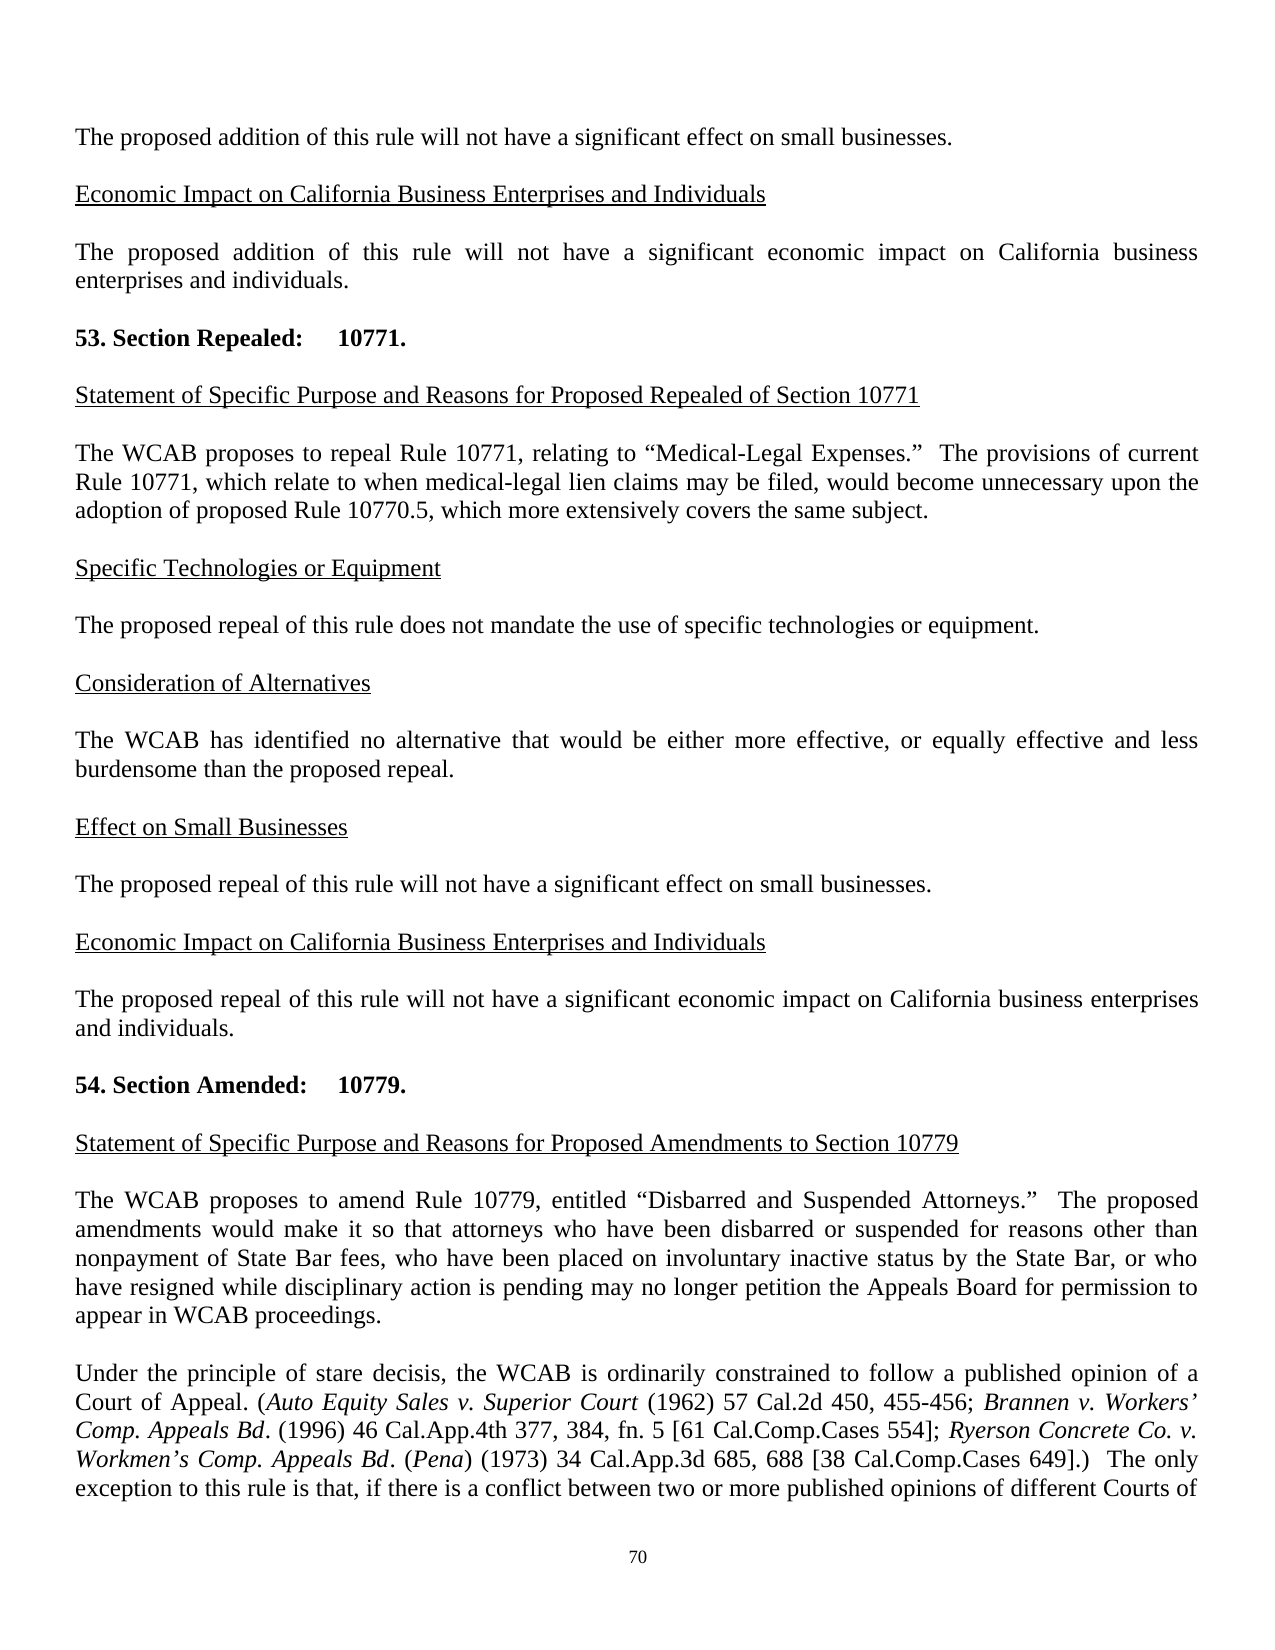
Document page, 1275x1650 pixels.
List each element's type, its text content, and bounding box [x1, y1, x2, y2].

text Effect on Small Businesses [75, 812, 1200, 841]
text Statement of Specific Purpose and Reasons for Proposed Repealed of Section 10771 [75, 381, 1200, 409]
text Consideration of Alternatives [75, 668, 1200, 697]
text The proposed repeal of this rule does not mandate the use of specific technologies or equipment. [75, 611, 1200, 639]
text The proposed addition of this rule will not have a significant effect on small businesses. [75, 122, 1200, 151]
text The proposes to repeal Rule 10771, relating to “Medical-Legal Expenses.” The provisions of current Rule 10771, which relate to when medical-legal lien claims may be filed, would become unnecessary upon the adoption of proposed Rule 10770.5, which more extensively covers the same subject. [75, 438, 1200, 524]
text The WCAB has identified no alternative that would be either more effective, or equally effective and less burdensome than the proposed repeal. [75, 726, 1200, 783]
text The proposed repeal of this rule will not have a significant effect on small businesses. [75, 869, 1200, 898]
text The proposed repeal of this rule will not have a significant economic impact on California business enterprises and individuals. [75, 984, 1200, 1042]
text Specific Technologies or Equipment [75, 553, 1200, 582]
text Economic Impact on California Business Enterprises and Individuals [75, 927, 1200, 956]
text The proposes to amend Rule 10779, entitled “Disbarred and Suspended Attorneys.” The proposed amendments would make it so that attorneys who have been disbarred or suspended for reasons other than nonpayment of State Bar fees, who have been placed on involuntary inactive status by the State Bar, or who have resigned while disciplinary action is pending may no longer petition the Appeals Board for permission to appear in WCAB proceedings. [75, 1186, 1200, 1329]
text Statement of Specific Purpose and Reasons for Proposed Amendments to Section 10779 [75, 1128, 1200, 1157]
text The proposed addition of this rule will not have a significant economic impact on California business enterprises and individuals. [75, 237, 1200, 294]
subtitle 53. Section Repealed: 10771. [75, 323, 1200, 352]
text Economic Impact on California Business Enterprises and Individuals [75, 179, 1200, 208]
subtitle 54. Section Amended: 10779. [75, 1071, 1200, 1099]
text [75, 1358, 1200, 1502]
